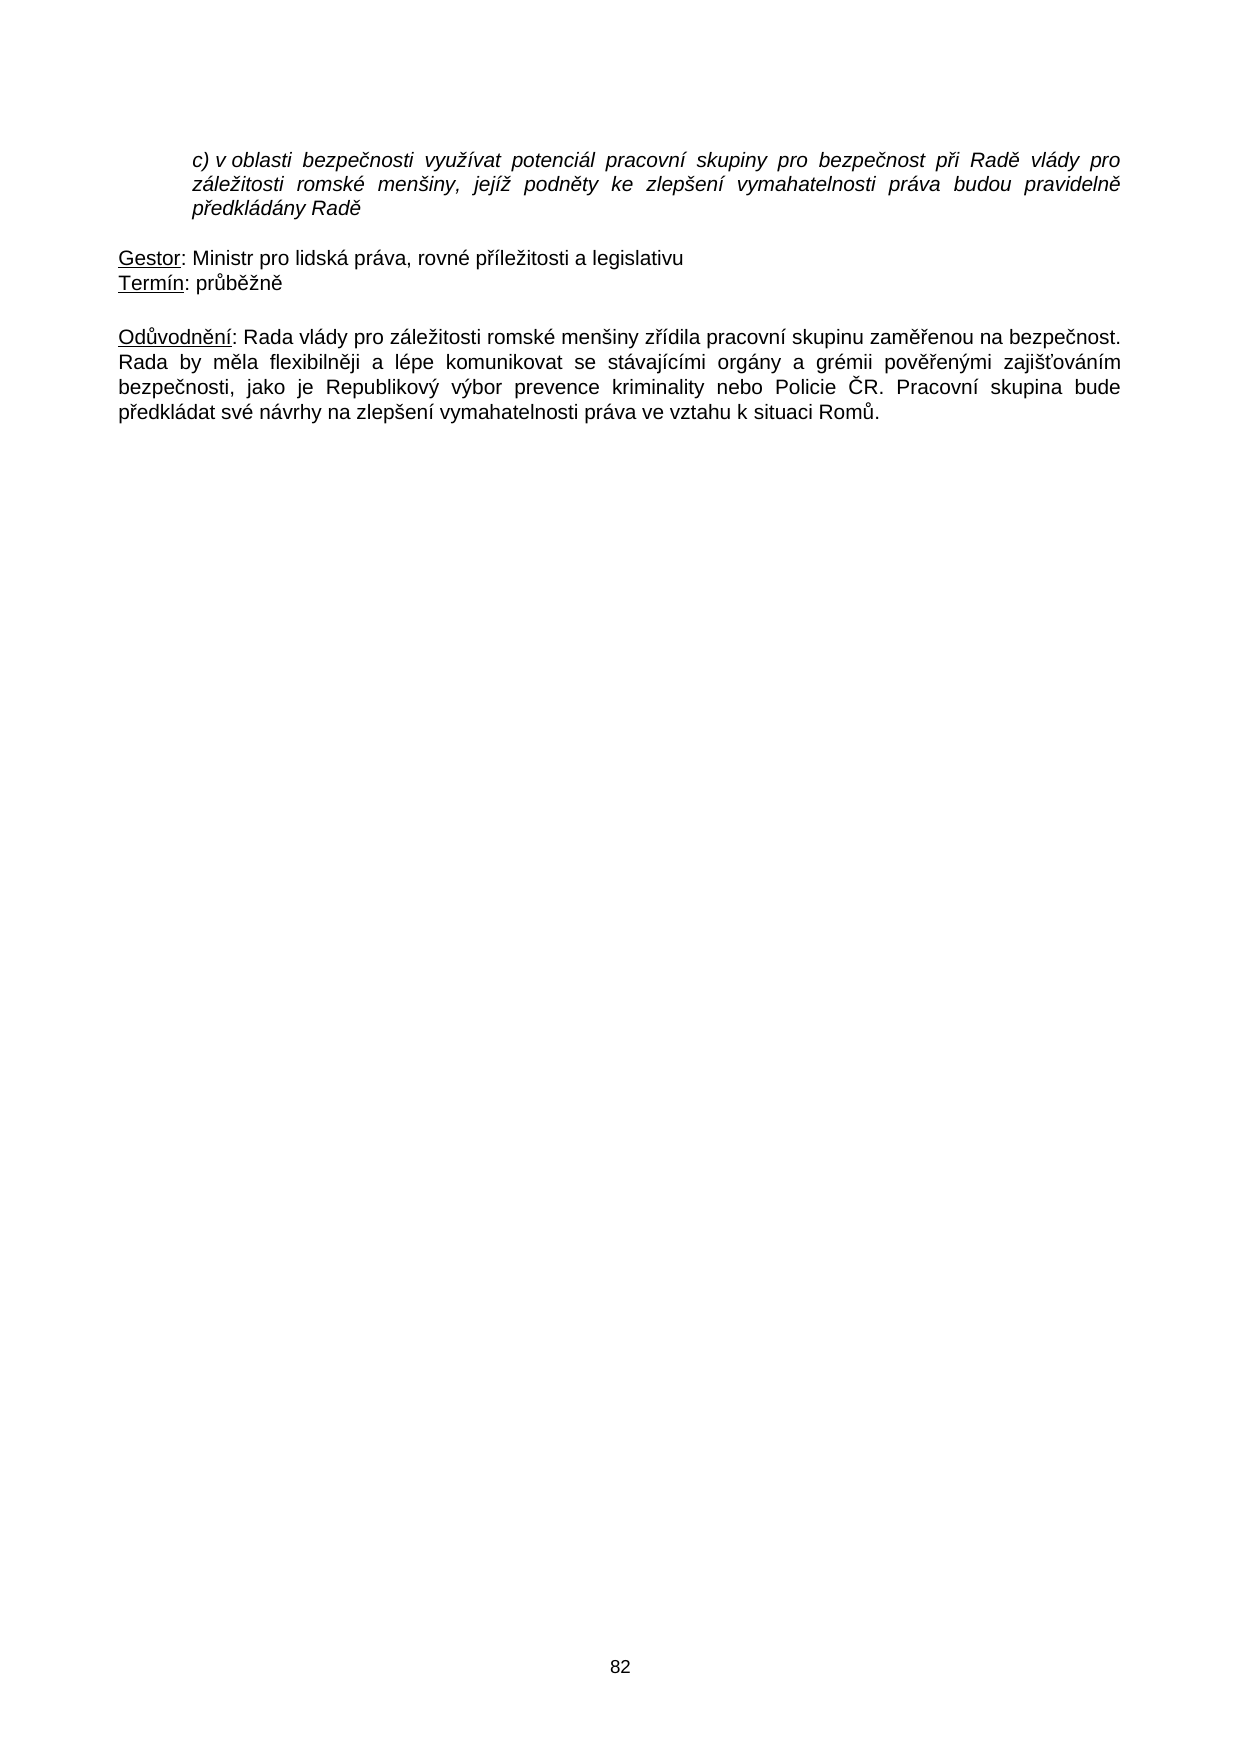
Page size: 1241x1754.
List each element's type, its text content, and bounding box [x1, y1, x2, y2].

text c) v oblasti bezpečnosti využívat potenciál pracovní skupiny pro bezpečnost při Radě vlády pro záležitosti romské menšiny, jejíž podněty ke zlepšení vymahatelnosti práva budou pravidelně předkládány Radě [192, 148, 1122, 219]
text Termín: průběžně [118, 269, 1122, 294]
text Odůvodnění: Rada vlády pro záležitosti romské menšiny zřídila pracovní skupinu zaměřenou na bezpečnost. Rada by měla flexibilněji a lépe komunikovat se stávajícími orgány a grémii pověřenými zajišťováním bezpečnosti, jako je Republikový výbor prevence kriminality nebo Policie ČR. Pracovní skupina bude předkládat své návrhy na zlepšení vymahatelnosti práva ve vztahu k situaci Romů. [118, 324, 1122, 424]
text Gestor: Ministr pro lidská práva, rovné příležitosti a legislativu [118, 244, 1122, 269]
